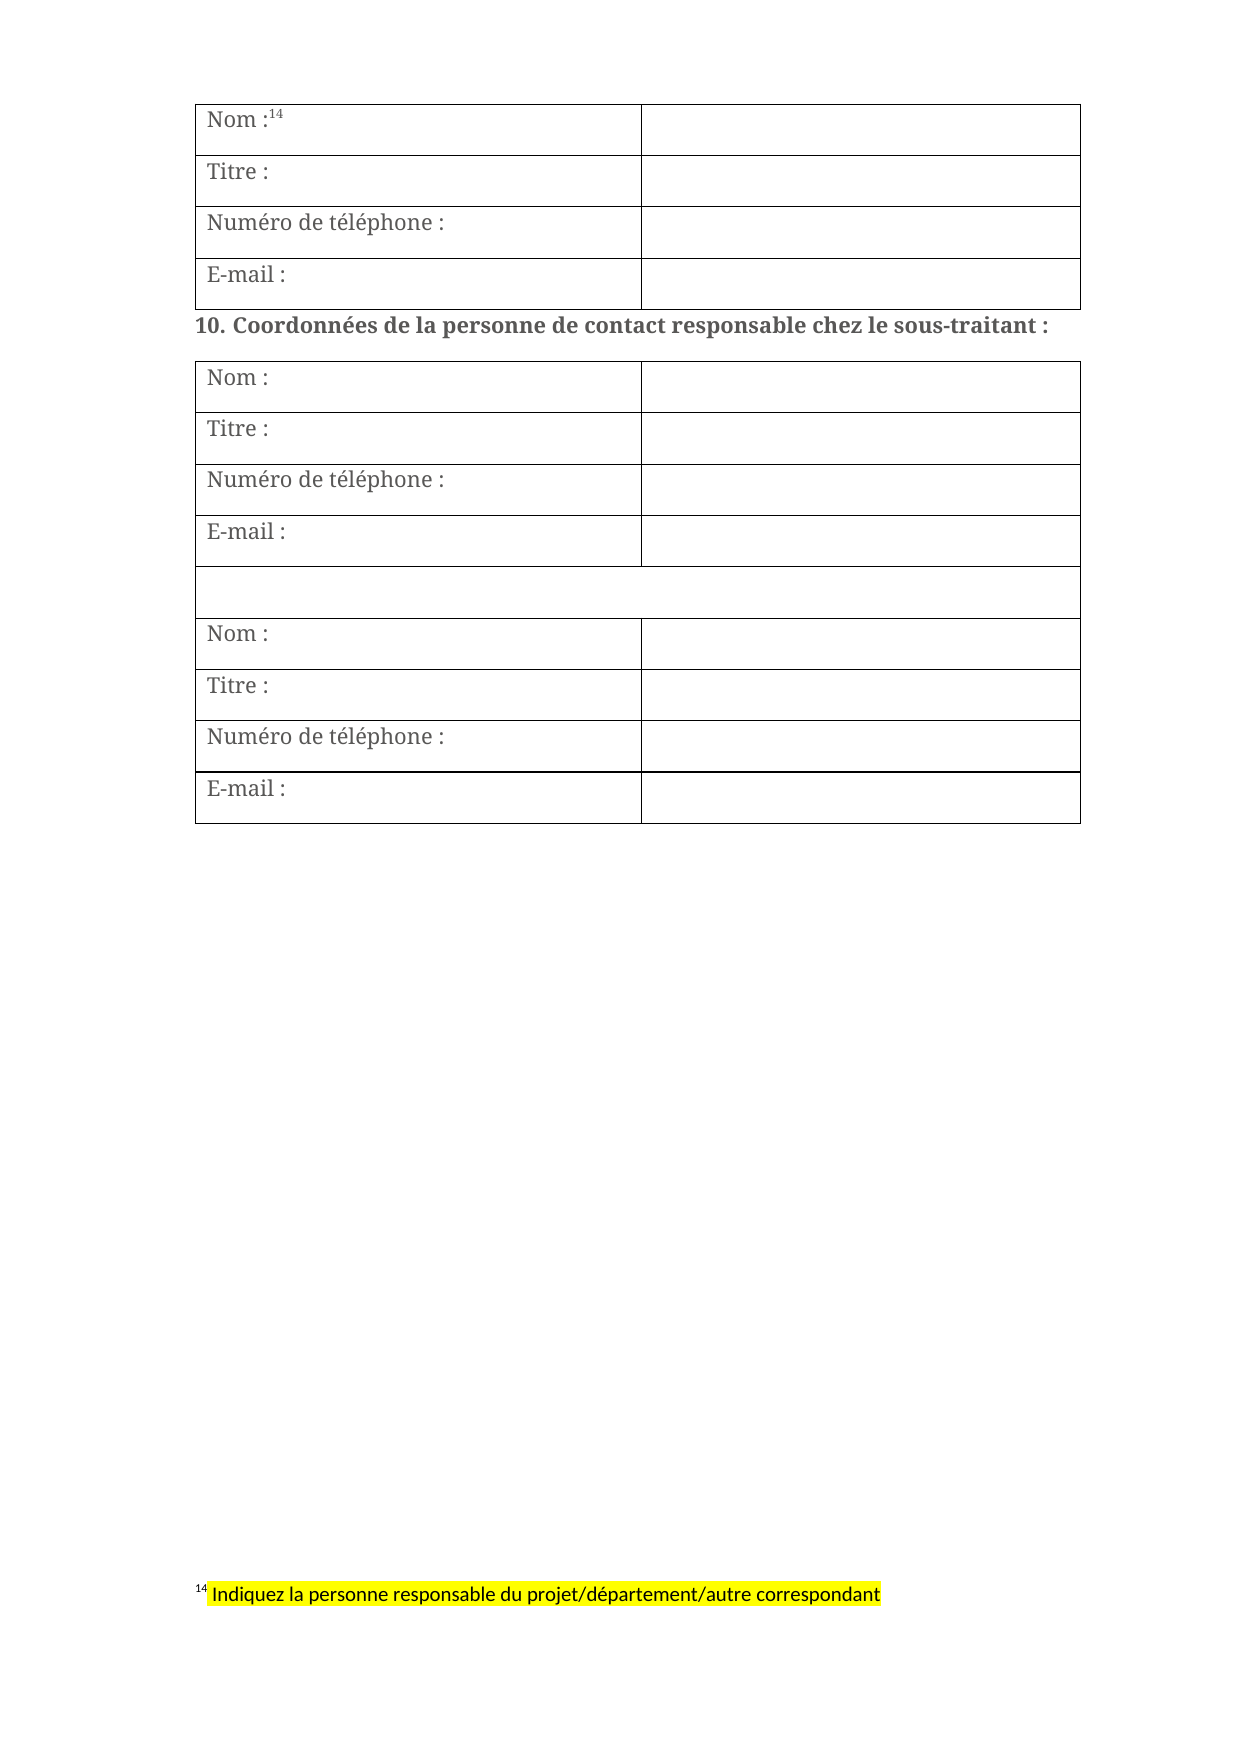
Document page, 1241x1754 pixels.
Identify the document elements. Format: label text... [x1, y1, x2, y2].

table_cell Titre : [196, 413, 641, 463]
table_cell [642, 259, 1080, 309]
table_cell E-mail : [196, 773, 641, 823]
table_cell [642, 156, 1080, 206]
table_cell Titre : [196, 670, 641, 720]
table_cell Numéro de téléphone : [196, 207, 641, 257]
table_cell [642, 465, 1080, 515]
table_cell [642, 670, 1080, 720]
table_header Nom : [196, 362, 641, 412]
table_cell [642, 619, 1080, 669]
table_cell E-mail : [196, 516, 641, 566]
table_cell Nom : [196, 105, 641, 155]
table_cell [196, 567, 1080, 617]
list Coordonnées de la personne de contact responsable chez le sous-traitant : [195, 310, 1081, 340]
table_cell E-mail : [196, 259, 641, 309]
table_cell [642, 516, 1080, 566]
table_header [642, 362, 1080, 412]
table_cell [642, 207, 1080, 257]
table_cell [642, 105, 1080, 155]
table_cell [642, 721, 1080, 771]
table_cell [642, 773, 1080, 823]
table_cell Numéro de téléphone : [196, 465, 641, 515]
table_cell Titre : [196, 156, 641, 206]
table_cell Nom : [196, 619, 641, 669]
table_cell Numéro de téléphone : [196, 721, 641, 771]
table_cell [642, 413, 1080, 463]
